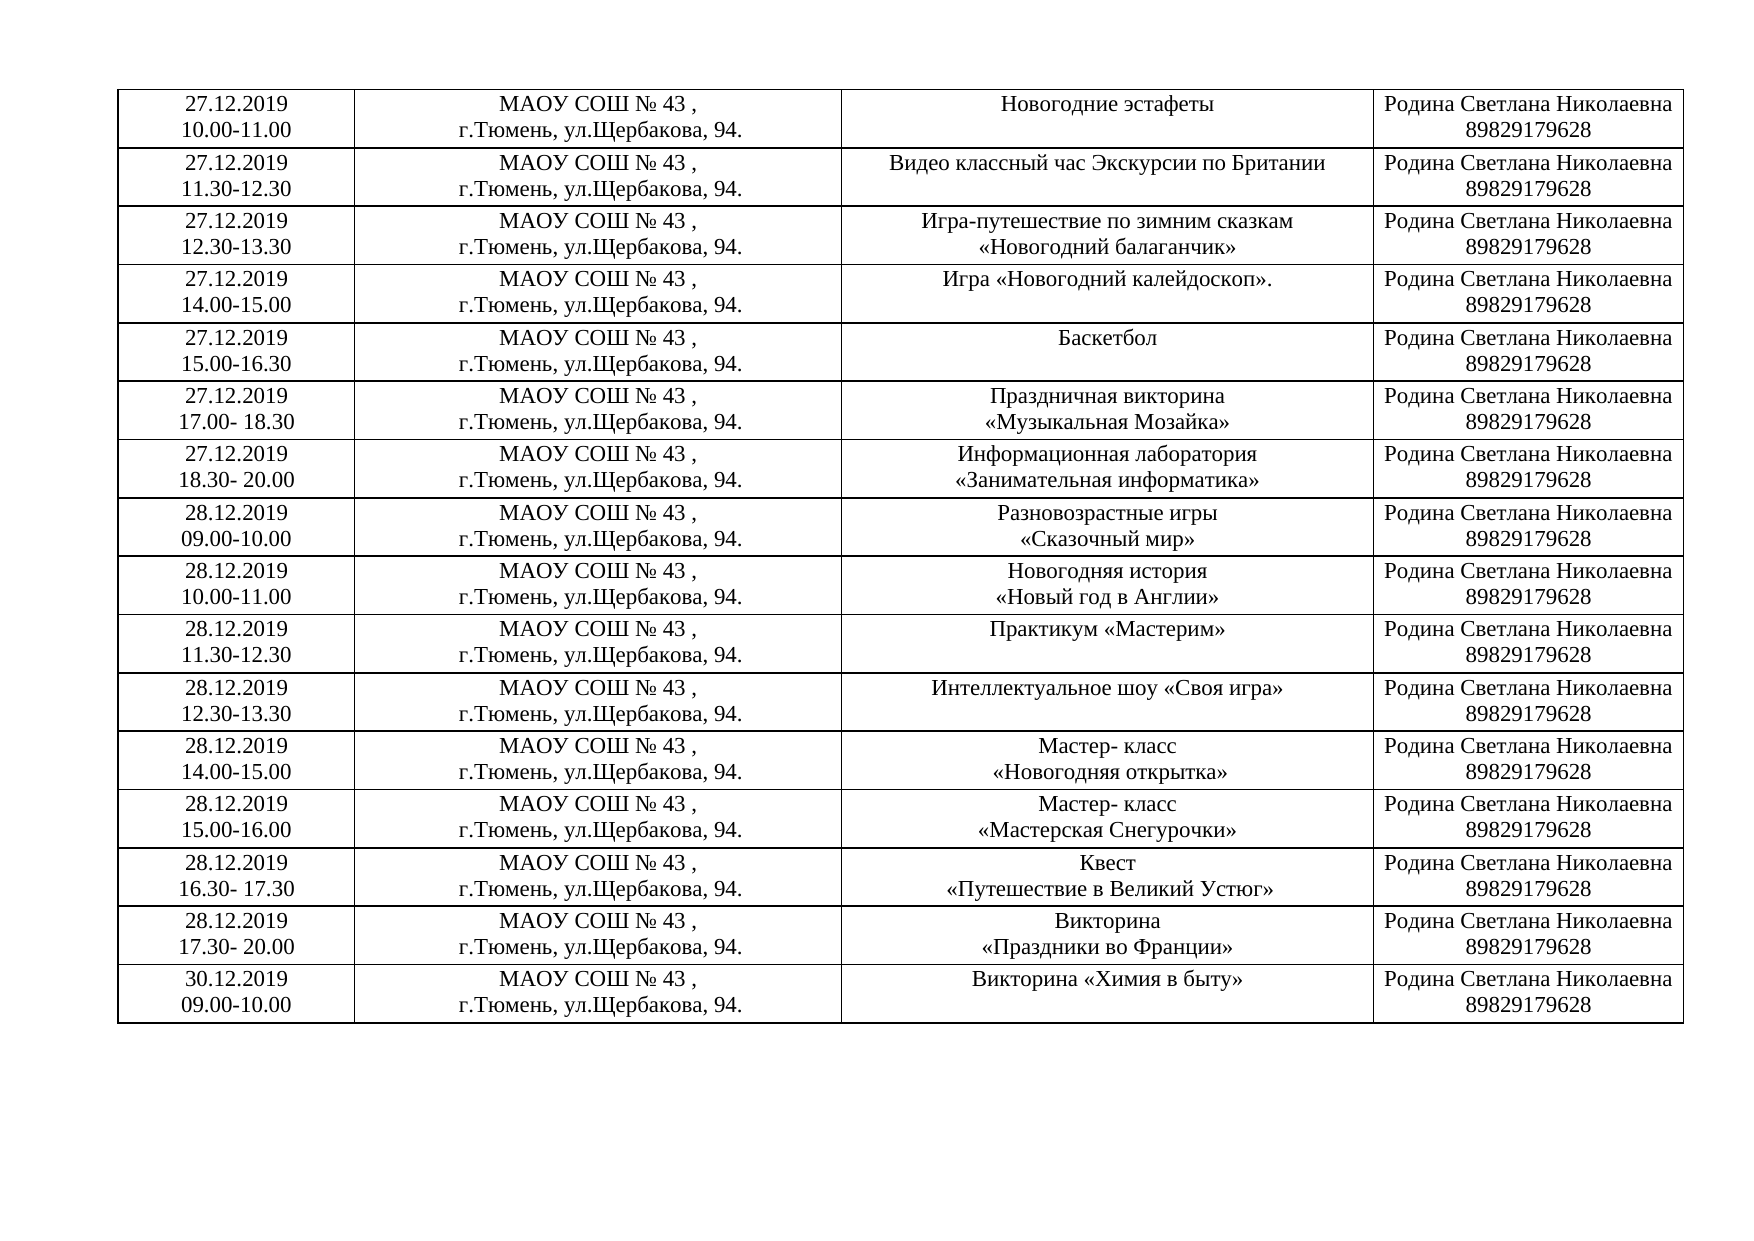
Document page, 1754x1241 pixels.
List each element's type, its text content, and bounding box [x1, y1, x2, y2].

table_cell Родина Светлана Николаевна 89829179628 [1374, 790, 1683, 847]
table_cell МАОУ СОШ № 43 , г.Тюмень, ул.Щербакова, 94. [355, 557, 841, 614]
table_cell Праздничная викторина «Музыкальная Мозайка» [842, 382, 1373, 439]
table_cell Родина Светлана Николаевна 89829179628 [1374, 732, 1683, 789]
table_cell Мастер- класс «Мастерская Снегурочки» [842, 790, 1373, 847]
table_cell 27.12.2019 10.00-11.00 [119, 90, 354, 147]
table_cell МАОУ СОШ № 43 , г.Тюмень, ул.Щербакова, 94. [355, 207, 841, 264]
table_cell Родина Светлана Николаевна 89829179628 [1374, 440, 1683, 497]
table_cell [355, 965, 841, 1022]
table_cell Интеллектуальное шоу «Своя игра» [842, 674, 1373, 730]
table_cell Мастер- класс «Новогодняя открытка» [842, 732, 1373, 789]
table_cell МАОУ СОШ № 43 , г.Тюмень, ул.Щербакова, 94. [355, 732, 841, 789]
table_cell 28.12.2019 16.30- 17.30 [119, 849, 354, 905]
table_cell 30.12.2019 09.00-10.00 [119, 965, 354, 1022]
table_cell Игра-путешествие по зимним сказкам «Новогодний балаганчик» [842, 207, 1373, 264]
table_cell 28.12.2019 17.30- 20.00 [119, 907, 354, 964]
table_cell Разновозрастные игры «Сказочный мир» [842, 499, 1373, 555]
table_cell 28.12.2019 12.30-13.30 [119, 674, 354, 730]
table_cell 27.12.2019 11.30-12.30 [119, 149, 354, 205]
table_cell Родина Светлана Николаевна 89829179628 [1374, 849, 1683, 905]
table_cell МАОУ СОШ № 43 , г.Тюмень, ул.Щербакова, 94. [355, 849, 841, 905]
table_cell Родина Светлана Николаевна 89829179628 [1374, 207, 1683, 264]
table_cell 28.12.2019 15.00-16.00 [119, 790, 354, 847]
table_cell Родина Светлана Николаевна 89829179628 [1374, 499, 1683, 555]
table_cell МАОУ СОШ № 43 , г.Тюмень, ул.Щербакова, 94. [355, 265, 841, 322]
table_cell Новогодняя история «Новый год в Англии» [842, 557, 1373, 614]
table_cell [355, 90, 841, 147]
table_cell Баскетбол [842, 324, 1373, 380]
table_cell МАОУ СОШ № 43 , г.Тюмень, ул.Щербакова, 94. [355, 674, 841, 730]
table_cell МАОУ СОШ № 43 , г.Тюмень, ул.Щербакова, 94. [355, 440, 841, 497]
table_cell МАОУ СОШ № 43 , г.Тюмень, ул.Щербакова, 94. [355, 790, 841, 847]
table_cell 27.12.2019 14.00-15.00 [119, 265, 354, 322]
table_cell 27.12.2019 18.30- 20.00 [119, 440, 354, 497]
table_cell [1374, 90, 1683, 147]
table_cell 28.12.2019 14.00-15.00 [119, 732, 354, 789]
table_cell 27.12.2019 15.00-16.30 [119, 324, 354, 380]
table_cell Квест «Путешествие в Великий Устюг» [842, 849, 1373, 905]
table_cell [355, 907, 841, 964]
table_cell Информационная лаборатория «Занимательная информатика» [842, 440, 1373, 497]
table_cell Практикум «Мастерим» [842, 615, 1373, 672]
table_cell МАОУ СОШ № 43 , г.Тюмень, ул.Щербакова, 94. [355, 499, 841, 555]
table_cell Викторина «Химия в быту» [842, 965, 1373, 1022]
table_cell Видео классный час Экскурсии по Британии [842, 149, 1373, 205]
table_cell Родина Светлана Николаевна 89829179628 [1374, 324, 1683, 380]
table_cell Родина Светлана Николаевна 89829179628 [1374, 382, 1683, 439]
table_cell 27.12.2019 17.00- 18.30 [119, 382, 354, 439]
table_cell Родина Светлана Николаевна 89829179628 [1374, 615, 1683, 672]
table_cell 28.12.2019 09.00-10.00 [119, 499, 354, 555]
table_cell Родина Светлана Николаевна 89829179628 [1374, 907, 1683, 964]
table_cell Родина Светлана Николаевна 89829179628 [1374, 149, 1683, 205]
table_cell МАОУ СОШ № 43 , г.Тюмень, ул.Щербакова, 94. [355, 382, 841, 439]
table_cell Новогодние эстафеты [842, 90, 1373, 147]
table_cell МАОУ СОШ № 43 , г.Тюмень, ул.Щербакова, 94. [355, 324, 841, 380]
table_cell Родина Светлана Николаевна 89829179628 [1374, 674, 1683, 730]
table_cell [1374, 965, 1683, 1022]
table_cell Родина Светлана Николаевна 89829179628 [1374, 557, 1683, 614]
table_cell Родина Светлана Николаевна 89829179628 [1374, 265, 1683, 322]
table_cell Игра «Новогодний калейдоскоп». [842, 265, 1373, 322]
table_cell 28.12.2019 11.30-12.30 [119, 615, 354, 672]
table_cell Викторина «Праздники во Франции» [842, 907, 1373, 964]
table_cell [355, 149, 841, 205]
table_cell 27.12.2019 12.30-13.30 [119, 207, 354, 264]
table_cell МАОУ СОШ № 43 , г.Тюмень, ул.Щербакова, 94. [355, 615, 841, 672]
table_cell 28.12.2019 10.00-11.00 [119, 557, 354, 614]
